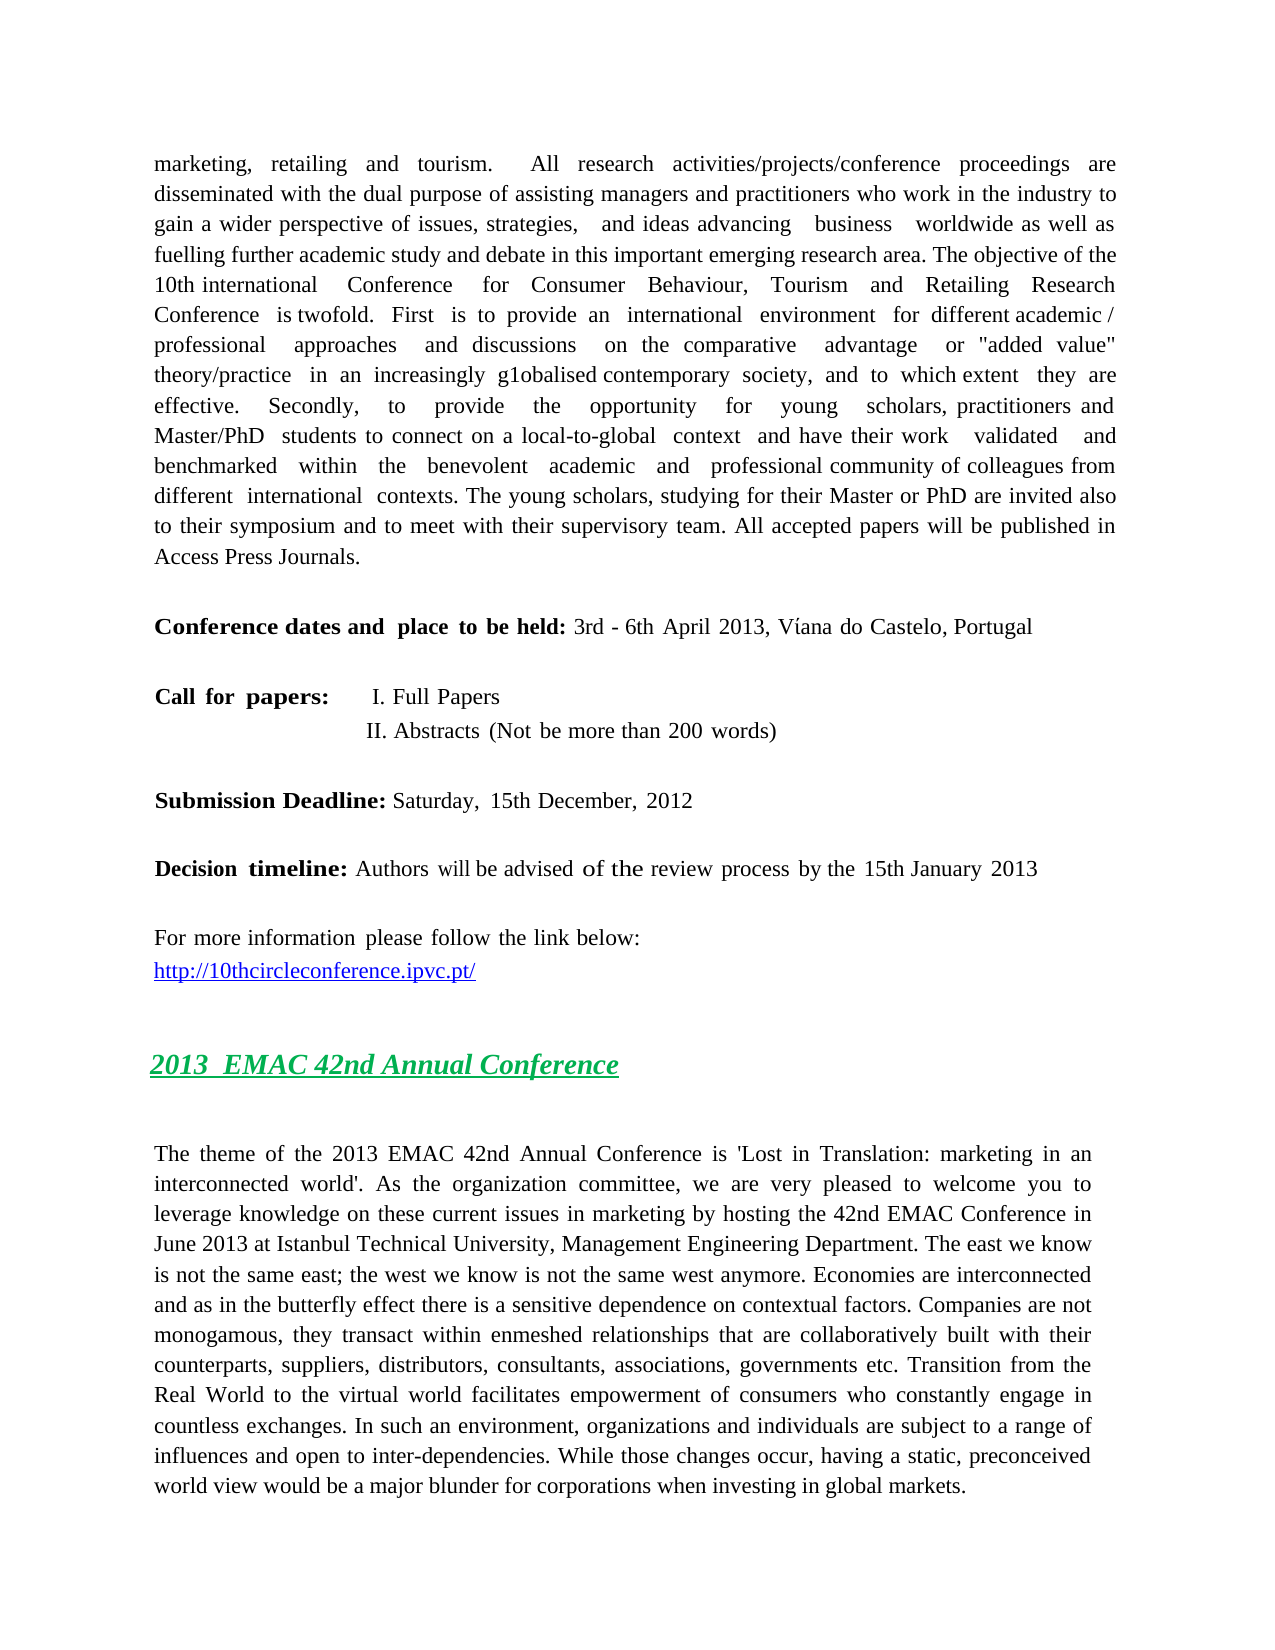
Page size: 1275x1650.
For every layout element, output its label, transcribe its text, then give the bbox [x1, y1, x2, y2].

text 2013 EMAC 42nd Annual Conference [150, 1047, 1125, 1081]
text For more information please follow the link below: [154, 923, 1127, 950]
text Call for papers: I. Full Papers [154, 683, 1127, 709]
text The theme of the 2013 EMAC 42nd Annual Conference is 'Lost in Translation: marketing in an interconnected world'. As the organization committee, we are very pleased to welcome you to leverage knowledge on these current issues in marketing by hosting the 42nd EMAC Conference in June 2013 at Istanbul Technical University, Management Engineering Department. The east we know is not the same east; the west we know is not the same west anymore. Economies are interconnected and as in the butterfly effect there is a sensitive dependence on contextual factors. Companies are not monogamous, they transact within enmeshed relationships that are collaboratively built with their counterparts, suppliers, distributors, consultants, associations, governments etc. Transition from the Real World to the virtual world facilitates empowerment of consumers who constantly engage in countless exchanges. In such an environment, organizations and individuals are subject to a range of influences and open to inter-dependencies. While those changes occur, having a static, preconceived world view would be a major blunder for corporations when investing in global markets. [154, 1140, 1093, 1498]
text http://10thcircleconference.ipvc.pt/ [154, 957, 1127, 984]
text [154, 150, 1118, 569]
text Decision timeline: Authors will be advised of the review process by the 15th January 2013 [154, 855, 1127, 882]
text Submission Deadline: Saturday, 15th December, 2012 [154, 787, 842, 813]
text ΙΙ. Abstracts (Not be more than 200 words) [154, 717, 842, 744]
text Conference dates and place to be held: 3rd - 6th April 2013, Vίana do Castelo, Portugal [154, 613, 1118, 640]
